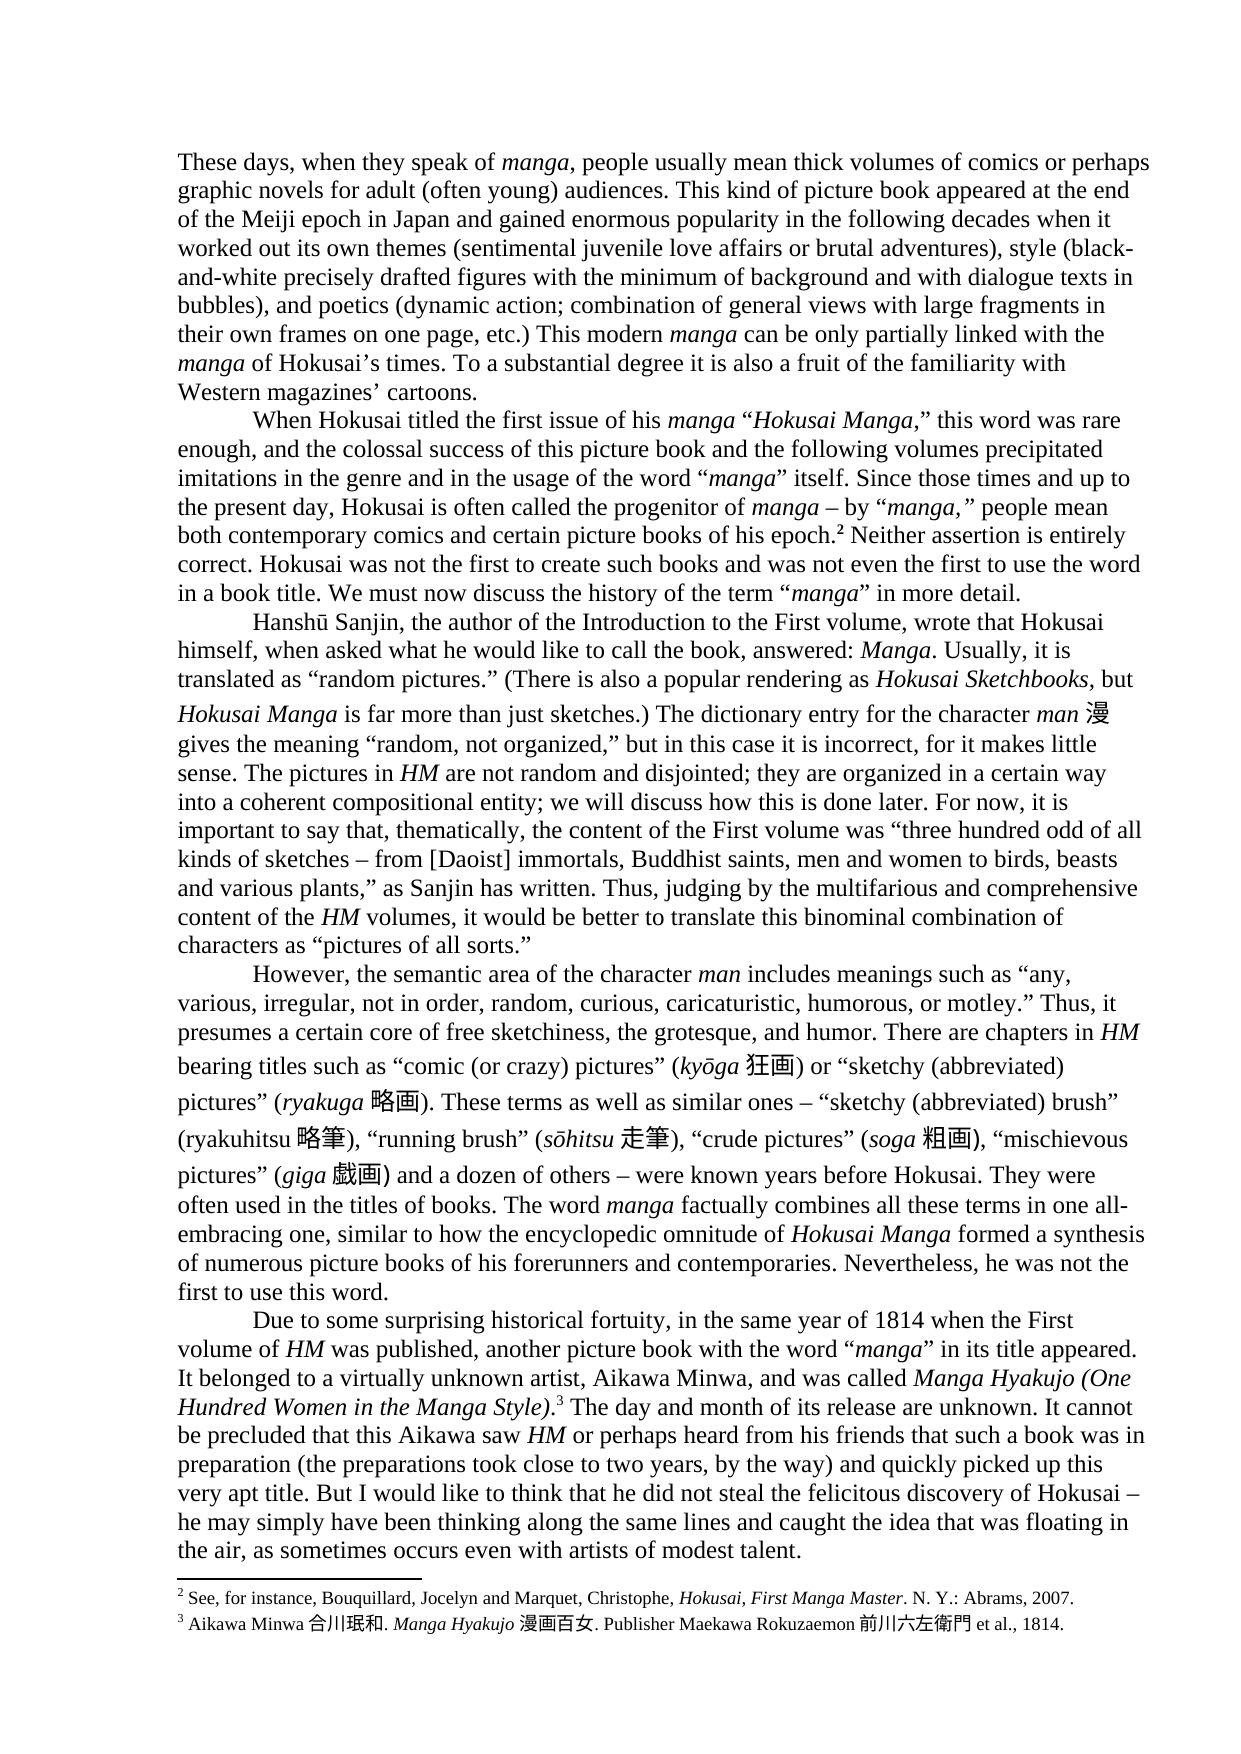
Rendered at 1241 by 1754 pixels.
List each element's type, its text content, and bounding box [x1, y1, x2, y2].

text However, the semantic area of the character man includes meanings such as “any, various, irregular, not in order, random, curious, caricaturistic, humorous, or motley.” Thus, it presumes a certain core of free sketchiness, the grotesque, and humor. There are chapters in HM bearing titles such as “comic (or crazy) pictures” (kyōga 狂画) or “sketchy (abbreviated) pictures” (ryakuga 略画). These terms as well as similar ones – “sketchy (abbreviated) brush” (ryakuhitsu略筆), “running brush” (sōhitsu 走筆), “crude pictures” (soga 粗画), “mischievous pictures” (giga 戯画) and a dozen of others – were known years before Hokusai. They were often used in the titles of books. The word manga factually combines all these terms in one all-embracing one, similar to how the encyclopedic omnitude of Hokusai Manga formed a synthesis of numerous picture books of his forerunners and contemporaries. Nevertheless, he was not the first to use this word. [177, 959, 1152, 1306]
text These days, when they speak of manga, people usually mean thick volumes of comics or perhaps graphic novels for adult (often young) audiences. This kind of picture book appeared at the end of the Meiji epoch in Japan and gained enormous popularity in the following decades when it worked out its own themes (sentimental juvenile love affairs or brutal adventures), style (black-and-white precisely drafted figures with the minimum of background and with dialogue texts in bubbles), and poetics (dynamic action; combination of general views with large fragments in their own frames on one page, etc.) This modern manga can be only partially linked with the manga of Hokusai’s times. To a substantial degree it is also a fruit of the familiarity with Western magazines’ cartoons. [177, 147, 1152, 406]
text Hanshū Sanjin, the author of the Introduction to the First volume, wrote that Hokusai himself, when asked what he would like to call the book, answered: Manga. Usually, it is translated as “random pictures.” (There is also a popular rendering as Hokusai Sketchbooks, but Hokusai Manga is far more than just sketches.) The dictionary entry for the character man 漫 gives the meaning “random, not organized,” but in this case it is incorrect, for it makes little sense. The pictures in HM are not random and disjointed; they are organized in a certain way into a coherent compositional entity; we will discuss how this is done later. For now, it is important to say that, thematically, the content of the First volume was “three hundred odd of all kinds of sketches – from [Daoist] immortals, Buddhist saints, men and women to birds, beasts and various plants,” as Sanjin has written. Thus, judging by the multifarious and comprehensive content of the HM volumes, it would be better to translate this binominal combination of characters as “pictures of all sorts.” [177, 607, 1152, 959]
text When Hokusai titled the first issue of his manga “Hokusai Manga,” this word was rare enough, and the colossal success of this picture book and the following volumes precipitated imitations in the genre and in the usage of the word “manga” itself. Since those times and up to the present day, Hokusai is often called the progenitor of manga – by “manga,” people mean both contemporary comics and certain picture books of his epoch. Neither assertion is entirely correct. Hokusai was not the first to create such books and was not even the first to use the word in a book title. We must now discuss the history of the term “manga” in more detail. [177, 406, 1152, 607]
text Due to some surprising historical fortuity, in the same year of 1814 when the First volume of HM was published, another picture book with the word “manga” in its title appeared. It belonged to a virtually unknown artist, Aikawa Minwa, and was called Manga Hyakujo (One Hundred Women in the Manga Style). The day and month of its release are unknown. It cannot be precluded that this Aikawa saw HM or perhaps heard from his friends that such a book was in preparation (the preparations took close to two years, by the way) and quickly picked up this very apt title. But I would like to think that he did not steal the felicitous discovery of Hokusai – he may simply have been thinking along the same lines and caught the idea that was floating in the air, as sometimes occurs even with artists of modest talent. [177, 1306, 1152, 1564]
